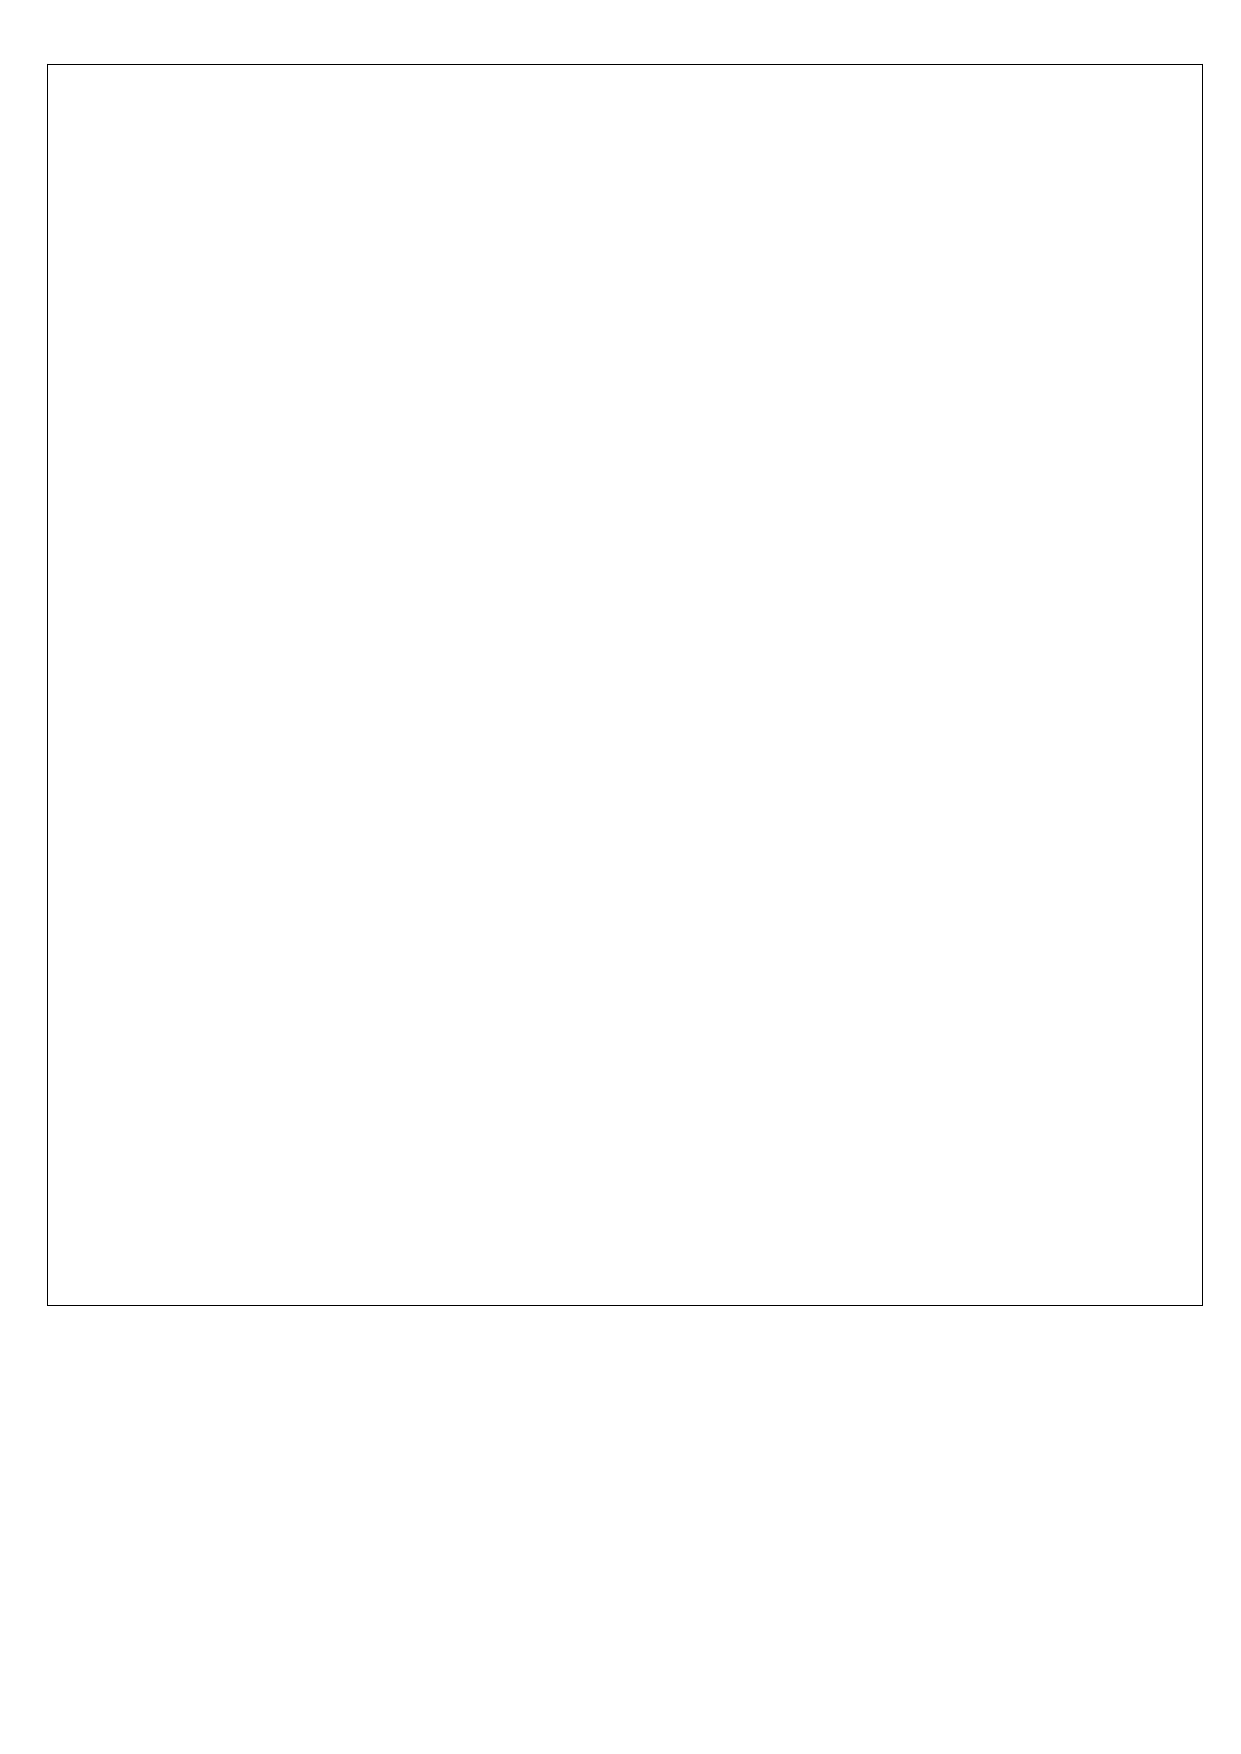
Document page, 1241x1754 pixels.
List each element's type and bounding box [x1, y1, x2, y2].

table_cell [48, 65, 1202, 1305]
